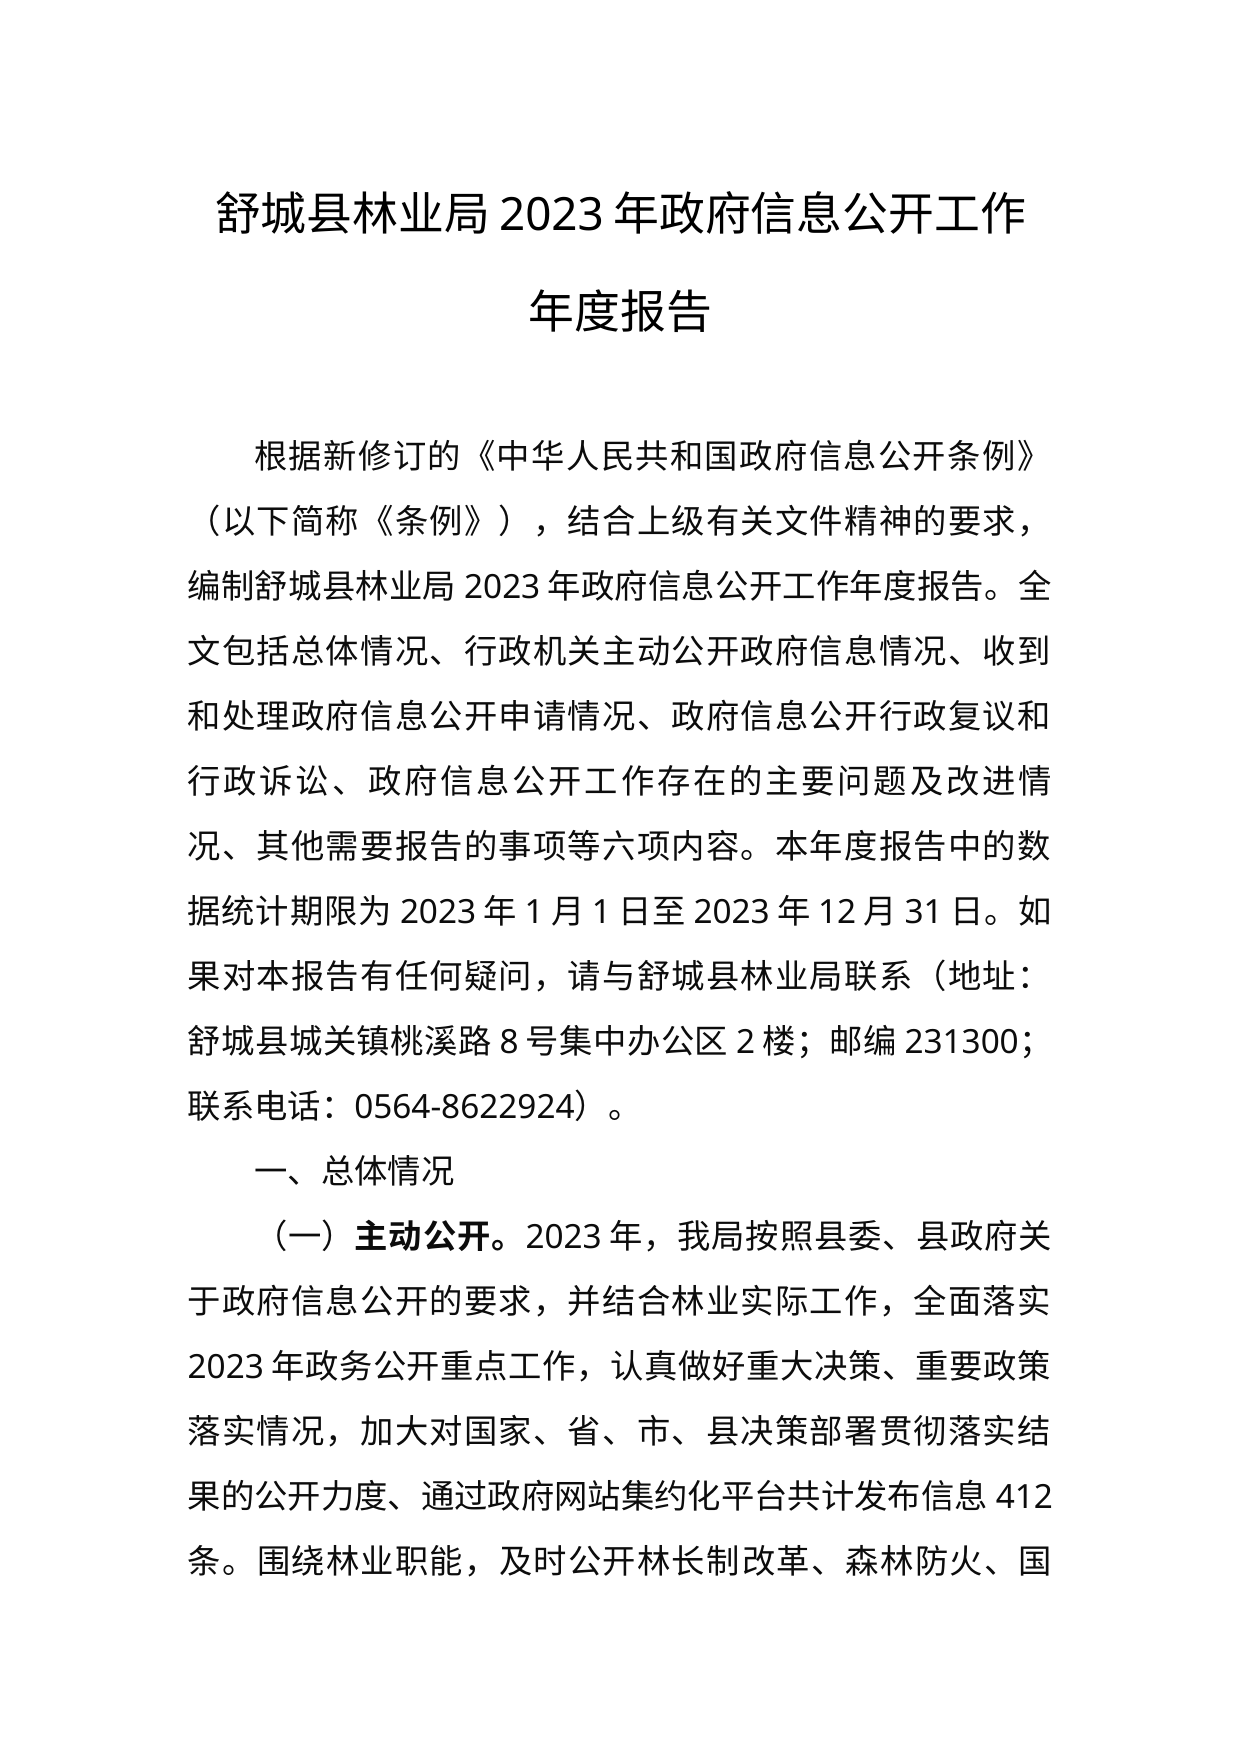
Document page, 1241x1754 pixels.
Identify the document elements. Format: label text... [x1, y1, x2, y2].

text 一、总体情况 [187, 1137, 1053, 1202]
text 根据新修订的《中华人民共和国政府信息公开条例》（以下简称《条例》），结合上级有关文件精神的要求，编制舒城县林业局2023年政府信息公开工作年度报告。全文包括总体情况、行政机关主动公开政府信息情况、收到和处理政府信息公开申请情况、政府信息公开行政复议和行政诉讼、政府信息公开工作存在的主要问题及改进情况、其他需要报告的事项等六项内容。本年度报告中的数据统计期限为2023年1月1日至2023年12月31日。如果对本报告有任何疑问，请与舒城县林业局联系（地址：舒城县城关镇桃溪路8号集中办公区2楼；邮编231300；联系电话：0564-8622924）。 [187, 422, 1053, 1137]
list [187, 1202, 1053, 1592]
text 年度报告 [187, 259, 1053, 357]
text 舒城县林业局2023年政府信息公开工作 [187, 162, 1053, 259]
